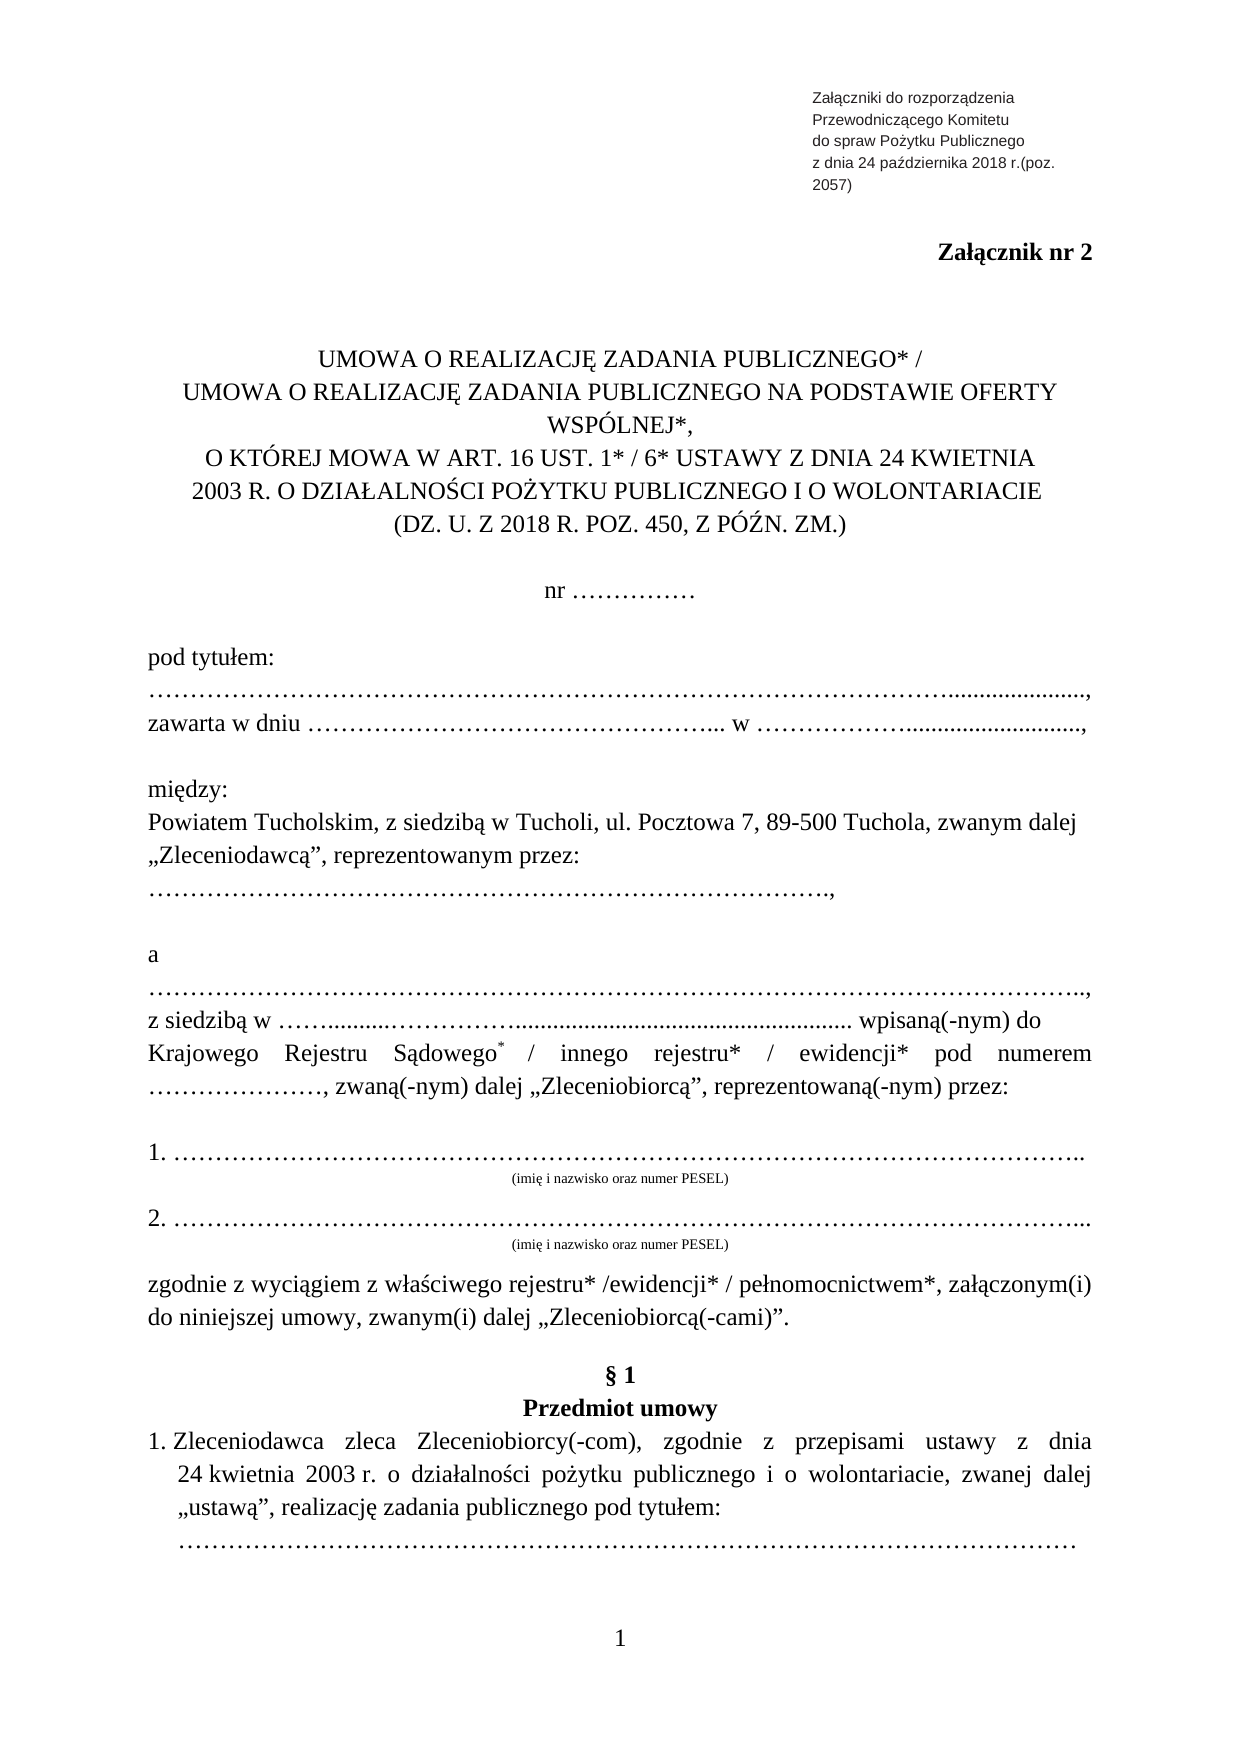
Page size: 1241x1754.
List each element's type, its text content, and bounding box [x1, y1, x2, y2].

text a [148, 939, 1093, 967]
text § 1 [148, 1360, 1093, 1389]
text ……………………………………………………………………………………………… [177, 1525, 1093, 1554]
text ………………………………………………………………………………………………….., z siedzibą w ……..........……………...................................................... wpisaną(-nym) do [148, 972, 1093, 1033]
text 1. ……………………………………………………………………………………………….. [148, 1137, 1093, 1166]
text między: [148, 774, 1093, 802]
text (imię i nazwisko oraz numer PESEL) [148, 1170, 1093, 1199]
text Przedmiot umowy [148, 1393, 1093, 1422]
text UMOWA O REALIZACJĘ ZADANIA PUBLICZNEGO* / [148, 344, 1093, 373]
text Powiatem Tucholskim, z siedzibą w Tucholi, ul. Pocztowa 7, 89-500 Tuchola, zwanym dalej „Zleceniodawcą”, reprezentowanym przez: ………………………………………………………………………., [148, 807, 1093, 901]
text nr …………… [148, 576, 1093, 604]
text Załączniki do rozporządzenia Przewodniczącego Komitetu do spraw Pożytku Publicznego z dnia 24 października 2018 r.(poz. 2057) [812, 89, 1093, 194]
text zgodnie z wyciągiem z właściwego rejestru* /ewidencji* / pełnomocnictwem*, załączonym(i) do niniejszej umowy, zwanym(i) dalej „Zleceniobiorcą(-cami)”. [148, 1269, 1093, 1331]
text (imię i nazwisko oraz numer PESEL) [148, 1236, 1093, 1265]
text Krajowego Rejestru Sądowego* / innego rejestru* / ewidencji* pod numerem …………………, zwaną(-nym) dalej „Zleceniobiorcą”, reprezentowaną(-nym) przez: [148, 1038, 1093, 1099]
text Załącznik nr 2 [148, 237, 1093, 266]
text zawarta w dniu …………………………………………... w ………………............................, [148, 708, 1093, 736]
text 1. Zleceniodawca zleca Zleceniobiorcy(-com), zgodnie z przepisami ustawy z dnia 24 kwietnia 2003 r. o działalności pożytku publicznego i o wolontariacie, zwanej dalej „ustawą”, realizację zadania publicznego pod tytułem: [148, 1426, 1093, 1521]
text UMOWA O REALIZACJĘ ZADANIA PUBLICZNEGO NA PODSTAWIE OFERTY WSPÓLNEJ*, [148, 377, 1093, 439]
text pod tytułem: ……………………………………………………………………………………......................, [148, 642, 1093, 703]
text 2. ………………………………………………………………………………………………... [148, 1203, 1093, 1232]
text O KTÓREJ MOWA W ART. 16 UST. 1* / 6* USTAWY Z DNIA 24 KWIETNIA 2003 R. O DZIAŁALNOŚCI POŻYTKU PUBLICZNEGO I O WOLONTARIACIE (DZ. U. Z 2018 R. POZ. 450, Z PÓŹN. ZM.) [148, 443, 1093, 538]
